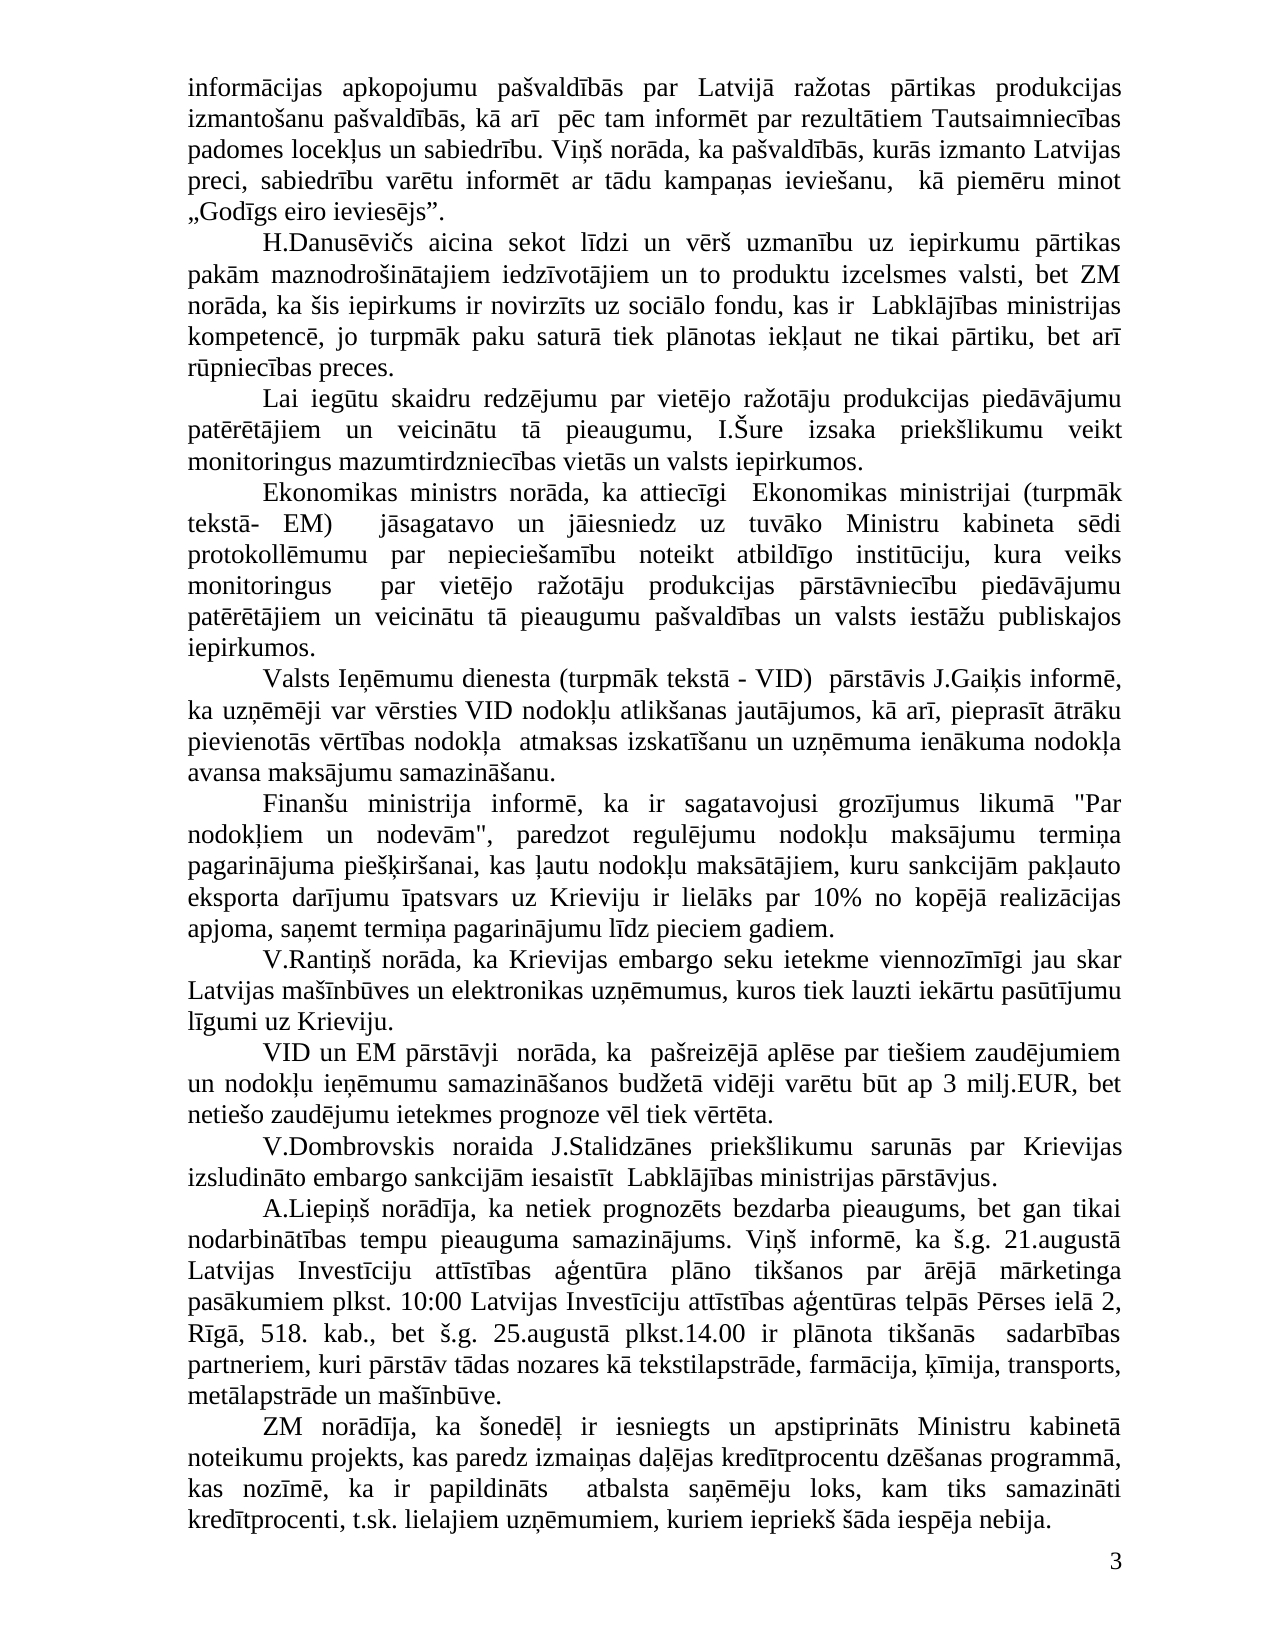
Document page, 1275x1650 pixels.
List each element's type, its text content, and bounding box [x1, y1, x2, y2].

text A.Liepiņš norādīja, ka netiek prognozēts bezdarba pieaugums, bet gan tikai nodarbinātības tempu pieauguma samazinājums. Viņš informē, ka š.g. 21.augustā Latvijas Investīciju attīstības aģentūra plāno tikšanos par ārējā mārketinga pasākumiem plkst. 10:00 Latvijas Investīciju attīstības aģentūras telpās Pērses ielā 2, Rīgā, 518. kab., bet š.g. 25.augustā plkst.14.00 ir plānota tikšanās sadarbības partneriem, kuri pārstāv tādas nozares kā tekstilapstrāde, farmācija, ķīmija, transports, metālapstrāde un mašīnbūve. [187, 1192, 1122, 1410]
text H.Danusēvičs aicina sekot līdzi un vērš uzmanību uz iepirkumu pārtikas pakām maznodrošinātajiem iedzīvotājiem un to produktu izcelsmes valsti, bet ZM norāda, ka šis iepirkums ir novirzīts uz sociālo fondu, kas ir Labklājības ministrijas kompetencē, jo turpmāk paku saturā tiek plānotas iekļaut ne tikai pārtiku, bet arī rūpniecības preces. [187, 227, 1122, 382]
text Lai iegūtu skaidru redzējumu par vietējo ražotāju produkcijas piedāvājumu patērētājiem un veicinātu tā pieaugumu, I.Šure izsaka priekšlikumu veikt monitoringus mazumtirdzniecības vietās un valsts iepirkumos. [187, 382, 1122, 476]
text Finanšu ministrija informē, ka ir sagatavojusi grozījumus likumā "Par nodokļiem un nodevām", paredzot regulējumu nodokļu maksājumu termiņa pagarinājuma piešķiršanai, kas ļautu nodokļu maksātājiem, kuru sankcijām pakļauto eksporta darījumu īpatsvars uz Krieviju ir lielāks par 10% no kopējā realizācijas apjoma, saņemt termiņa pagarinājumu līdz pieciem gadiem. [187, 787, 1122, 943]
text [187, 71, 1122, 227]
text V.Dombrovskis noraida J.Stalidzānes priekšlikumu sarunās par Krievijas izsludināto embargo sankcijām iesaistīt Labklājības ministrijas pārstāvjus. [187, 1130, 1122, 1192]
text ZM norādīja, ka šonedēļ ir iesniegts un apstiprināts Ministru kabinetā noteikumu projekts, kas paredz izmaiņas daļējas kredītprocentu dzēšanas programmā, kas nozīmē, ka ir papildināts atbalsta saņēmēju loks, kam tiks samazināti kredītprocenti, t.sk. lielajiem uzņēmumiem, kuriem iepriekš šāda iespēja nebija. [187, 1410, 1122, 1535]
text VID un EM pārstāvji norāda, ka pašreizējā aplēse par tiešiem zaudējumiem un nodokļu ieņēmumu samazināšanos budžetā vidēji varētu būt ap 3 milj.EUR, bet netiešo zaudējumu ietekmes prognoze vēl tiek vērtēta. [187, 1036, 1122, 1130]
text V.Rantiņš norāda, ka Krievijas embargo seku ietekme viennozīmīgi jau skar Latvijas mašīnbūves un elektronikas uzņēmumus, kuros tiek lauzti iekārtu pasūtījumu līgumi uz Krieviju. [187, 943, 1122, 1036]
text Valsts Ieņēmumu dienesta (turpmāk tekstā - VID) pārstāvis J.Gaiķis informē, ka uzņēmēji var vērsties VID nodokļu atlikšanas jautājumos, kā arī, pieprasīt ātrāku pievienotās vērtības nodokļa atmaksas izskatīšanu un uzņēmuma ienākuma nodokļa avansa maksājumu samazināšanu. [187, 663, 1122, 787]
text Ekonomikas ministrs norāda, ka attiecīgi Ekonomikas ministrijai (turpmāk tekstā- EM) jāsagatavo un jāiesniedz uz tuvāko Ministru kabineta sēdi protokollēmumu par nepieciešamību noteikt atbildīgo institūciju, kura veiks monitoringus par vietējo ražotāju produkcijas pārstāvniecību piedāvājumu patērētājiem un veicinātu tā pieaugumu pašvaldības un valsts iestāžu publiskajos iepirkumos. [187, 476, 1122, 663]
